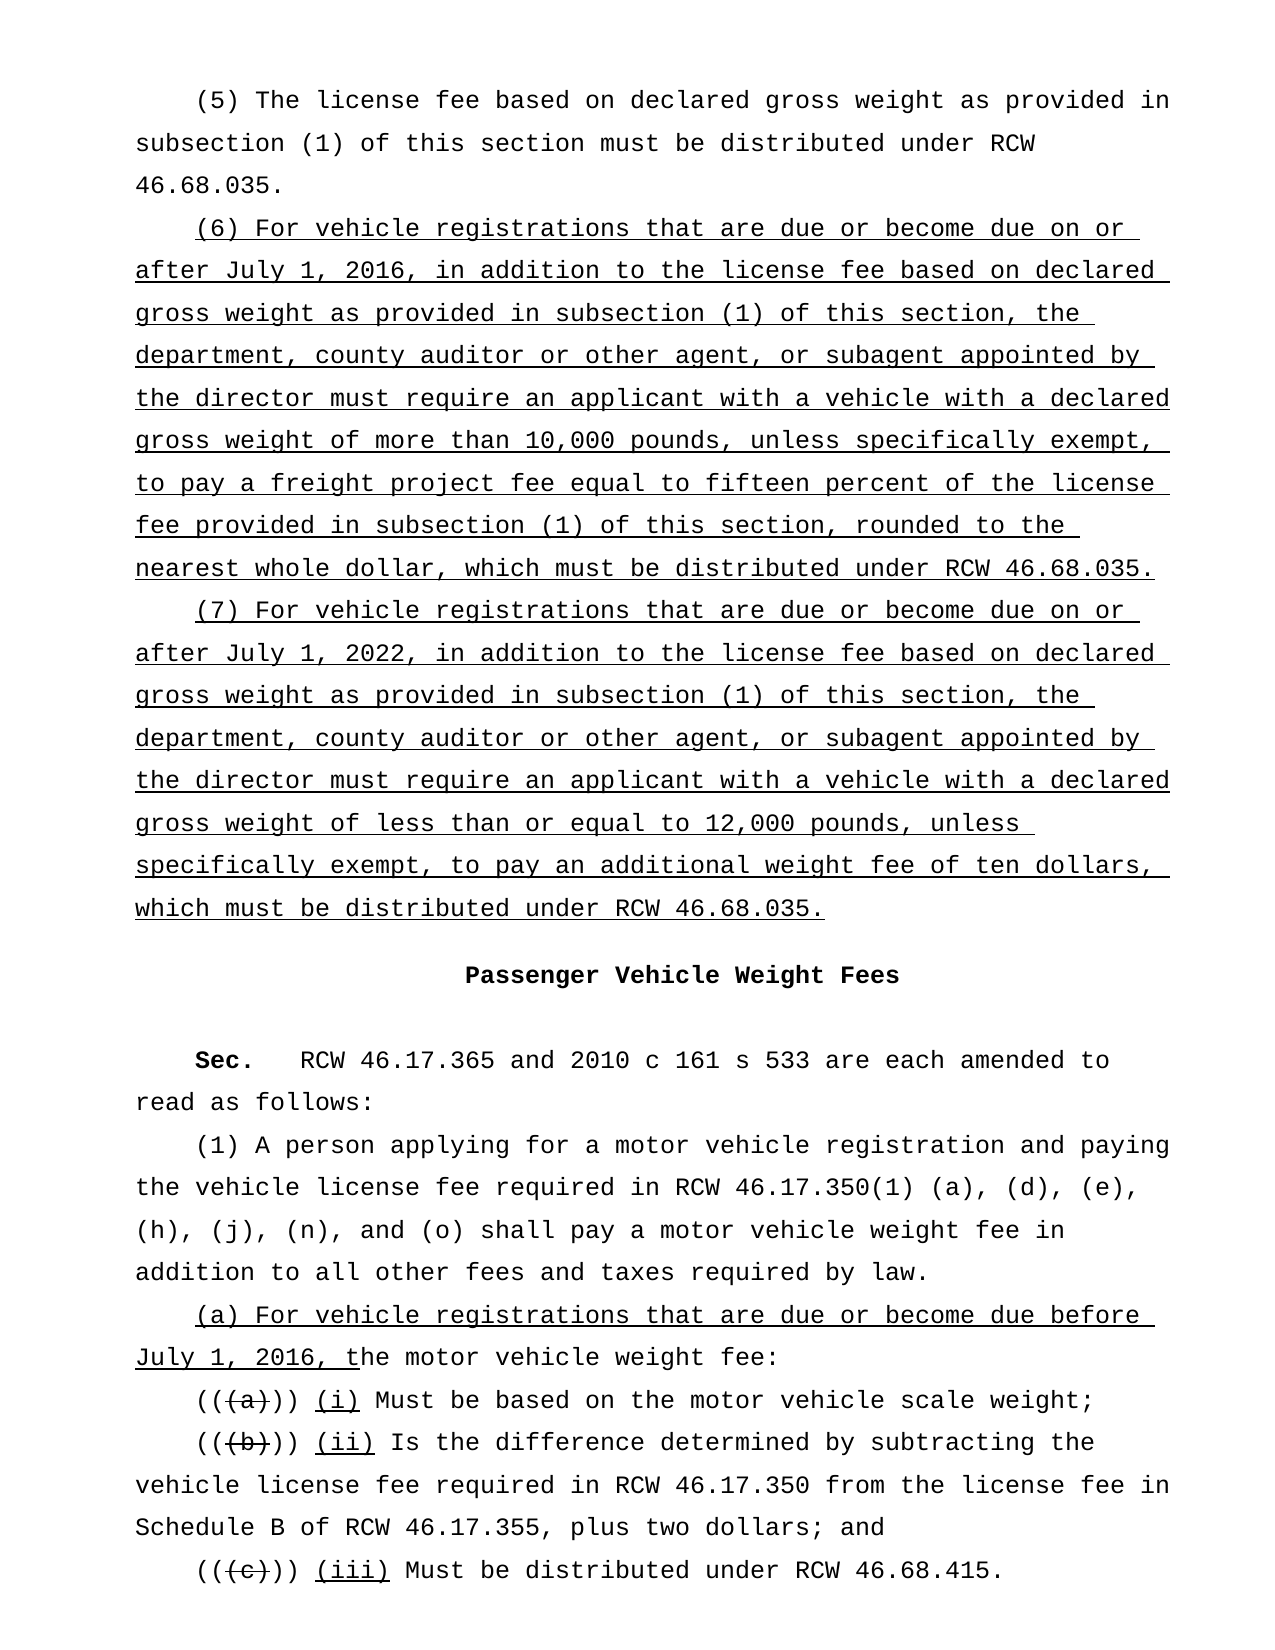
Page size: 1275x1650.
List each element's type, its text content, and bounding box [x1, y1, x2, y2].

text (6) For vehicle registrations that are due or become due on or after July 1, 2016, in addition to the license fee based on declared gross weight as provided in subsection (1) of this section, the department, county auditor or other agent, or subagent appointed by the director must require an applicant with a vehicle with a declared gross weight of more than 10,000 pounds, unless specifically exempt, to pay a freight project fee equal to fifteen percent of the license fee provided in subsection (1) of this section, rounded to the nearest whole dollar, which must be distributed under RCW 46.68.035. [135, 495, 1170, 585]
text (((b))) (ii) Is the difference determined by subtracting the vehicle license fee required in RCW 46.17.350 from the license fee in Schedule B of RCW 46.17.355, plus two dollars; and [135, 1417, 1170, 1544]
text (6) For vehicle registrations that are due or become due on or after July 1, 2016, in addition to the license fee based on declared gross weight as provided in subsection (1) of this section, the department, county auditor or other agent, or subagent appointed by the director must require an applicant with a vehicle with a declared gross weight of more than 10,000 pounds, unless specifically exempt, to pay a freight project fee equal to fifteen percent of the license fee provided in subsection (1) of this section, rounded to the nearest whole dollar, which must be distributed under RCW 46.68.035. [135, 283, 1170, 409]
text (((c))) (iii) Must be distributed under RCW 46.68.415. [135, 1544, 1170, 1587]
text (6) For vehicle registrations that are due or become due on or after July 1, 2016, in addition to the license fee based on declared gross weight as provided in subsection (1) of this section, the department, county auditor or other agent, or subagent appointed by the director must require an applicant with a vehicle with a declared gross weight of more than 10,000 pounds, unless specifically exempt, to pay a freight project fee equal to fifteen percent of the license fee provided in subsection (1) of this section, rounded to the nearest whole dollar, which must be distributed under RCW 46.68.035. [135, 202, 1170, 281]
text (7) For vehicle registrations that are due or become due on or after July 1, 2022, in addition to the license fee based on declared gross weight as provided in subsection (1) of this section, the department, county auditor or other agent, or subagent appointed by the director must require an applicant with a vehicle with a declared gross weight of less than or equal to 12,000 pounds, unless specifically exempt, to pay an additional weight fee of ten dollars, which must be distributed under RCW 46.68.035. [135, 665, 1170, 791]
text (6) For vehicle registrations that are due or become due on or after July 1, 2016, in addition to the license fee based on declared gross weight as provided in subsection (1) of this section, the department, county auditor or other agent, or subagent appointed by the director must require an applicant with a vehicle with a declared gross weight of more than 10,000 pounds, unless specifically exempt, to pay a freight project fee equal to fifteen percent of the license fee provided in subsection (1) of this section, rounded to the nearest whole dollar, which must be distributed under RCW 46.68.035. [135, 453, 1170, 494]
text (1) A person applying for a motor vehicle registration and paying the vehicle license fee required in RCW 46.17.350(1) (a), (d), (e), (h), (j), (n), and (o) shall pay a motor vehicle weight fee in addition to all other fees and taxes required by law. [135, 1119, 1170, 1289]
text Passenger Vehicle Weight Fees [135, 950, 1170, 992]
text (7) For vehicle registrations that are due or become due on or after July 1, 2022, in addition to the license fee based on declared gross weight as provided in subsection (1) of this section, the department, county auditor or other agent, or subagent appointed by the director must require an applicant with a vehicle with a declared gross weight of less than or equal to 12,000 pounds, unless specifically exempt, to pay an additional weight fee of ten dollars, which must be distributed under RCW 46.68.035. [135, 585, 1170, 664]
text (((a))) (i) Must be based on the motor vehicle scale weight; [135, 1374, 1170, 1417]
text Sec. RCW 46.17.365 and 2010 c 161 s 533 are each amended to read as follows: [135, 1034, 1170, 1119]
text (7) For vehicle registrations that are due or become due on or after July 1, 2022, in addition to the license fee based on declared gross weight as provided in subsection (1) of this section, the department, county auditor or other agent, or subagent appointed by the director must require an applicant with a vehicle with a declared gross weight of less than or equal to 12,000 pounds, unless specifically exempt, to pay an additional weight fee of ten dollars, which must be distributed under RCW 46.68.035. [135, 793, 1170, 876]
text (6) For vehicle registrations that are due or become due on or after July 1, 2016, in addition to the license fee based on declared gross weight as provided in subsection (1) of this section, the department, county auditor or other agent, or subagent appointed by the director must require an applicant with a vehicle with a declared gross weight of more than 10,000 pounds, unless specifically exempt, to pay a freight project fee equal to fifteen percent of the license fee provided in subsection (1) of this section, rounded to the nearest whole dollar, which must be distributed under RCW 46.68.035. [135, 410, 1170, 451]
text (a) For vehicle registrations that are due or become due before July 1, 2016, the motor vehicle weight fee: [135, 1289, 1170, 1374]
text (5) The license fee based on declared gross weight as provided in subsection (1) of this section must be distributed under RCW 46.68.035. [135, 75, 1170, 202]
text (7) For vehicle registrations that are due or become due on or after July 1, 2022, in addition to the license fee based on declared gross weight as provided in subsection (1) of this section, the department, county auditor or other agent, or subagent appointed by the director must require an applicant with a vehicle with a declared gross weight of less than or equal to 12,000 pounds, unless specifically exempt, to pay an additional weight fee of ten dollars, which must be distributed under RCW 46.68.035. [135, 878, 1170, 925]
